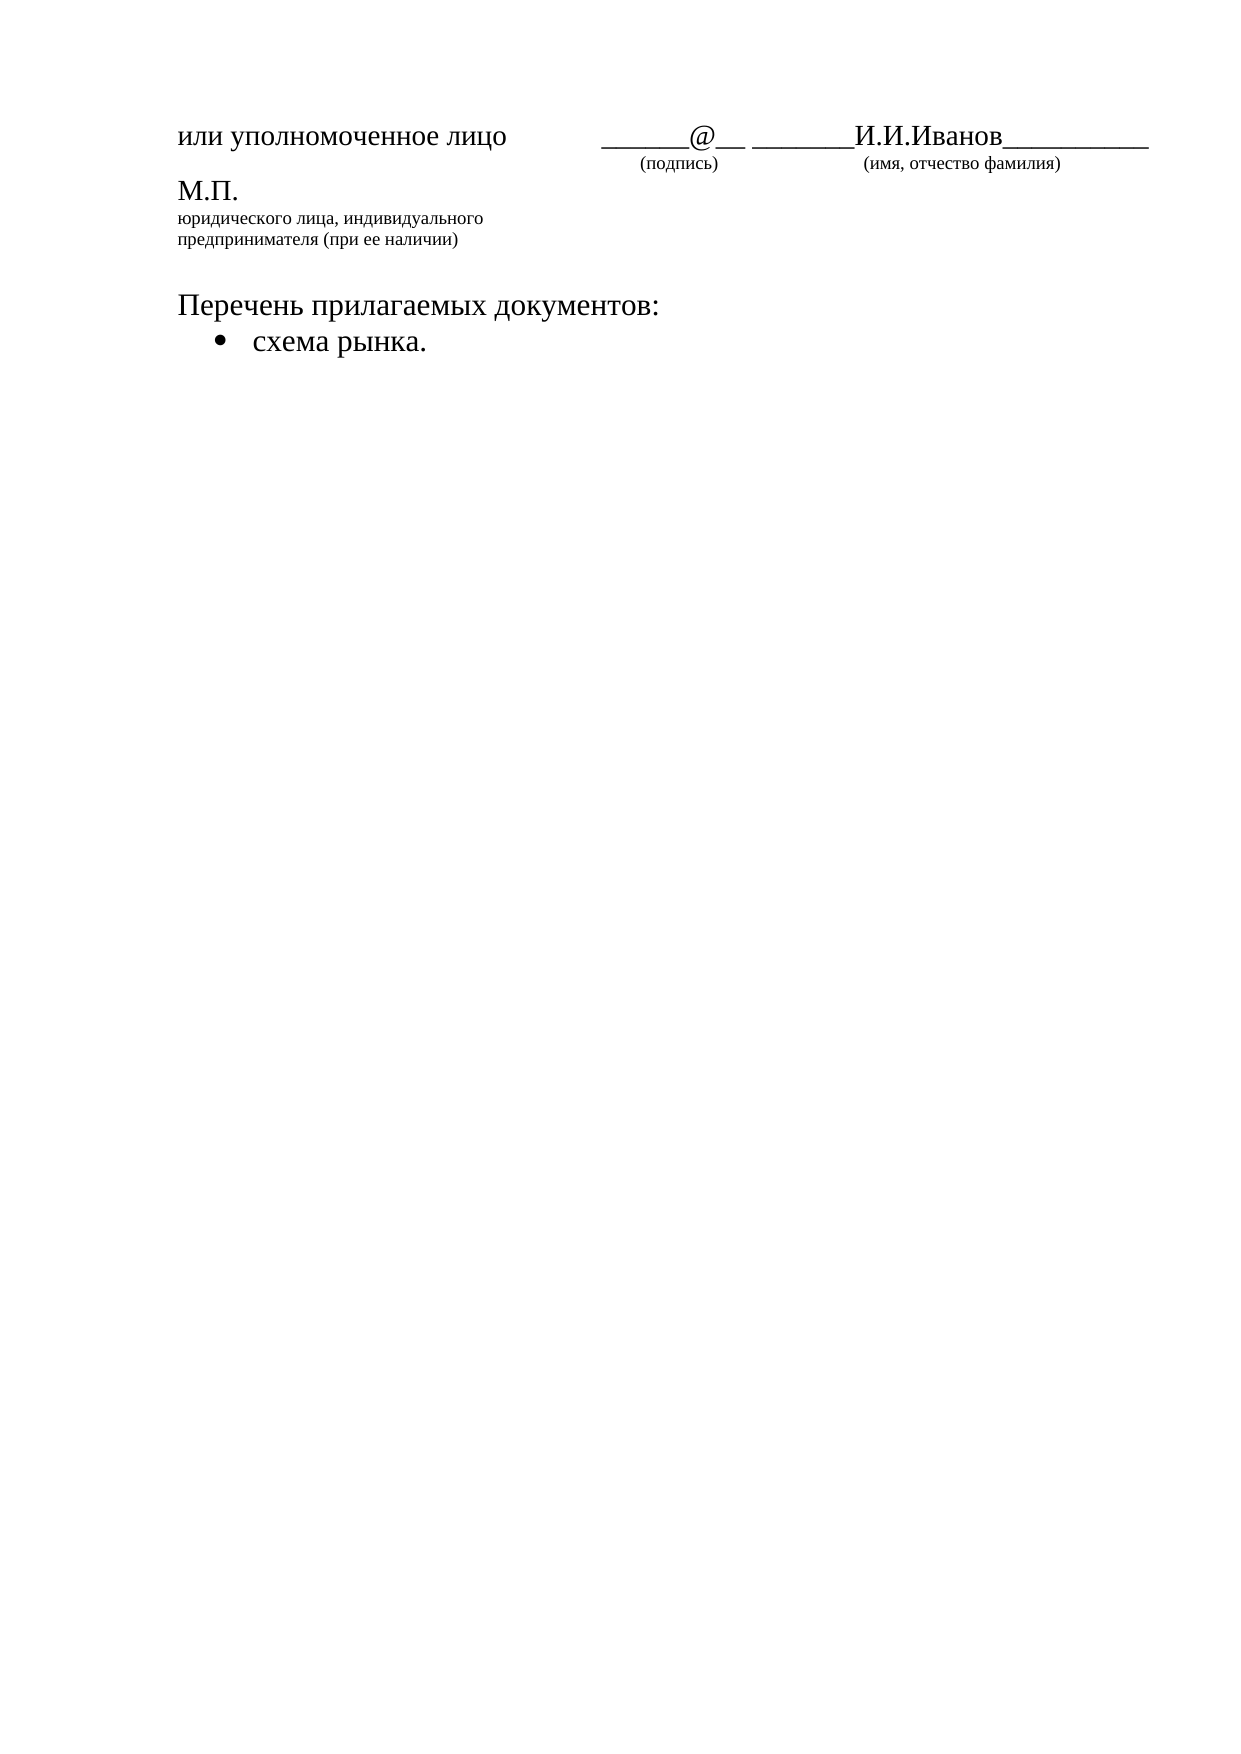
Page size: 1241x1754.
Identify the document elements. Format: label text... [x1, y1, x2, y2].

text Перечень прилагаемых документов: [177, 286, 1152, 322]
list схема рынка. [215, 322, 1152, 358]
text М.П. [177, 173, 1152, 207]
text (подпись) (имя, отчество фамилия) [472, 152, 1152, 173]
text юридического лица, индивидуального [177, 207, 1152, 228]
text или уполномоченное лицо ______@__ _______И.И.Иванов__________ [177, 118, 1152, 152]
text предпринимателя (при ее наличии) [177, 228, 1152, 250]
